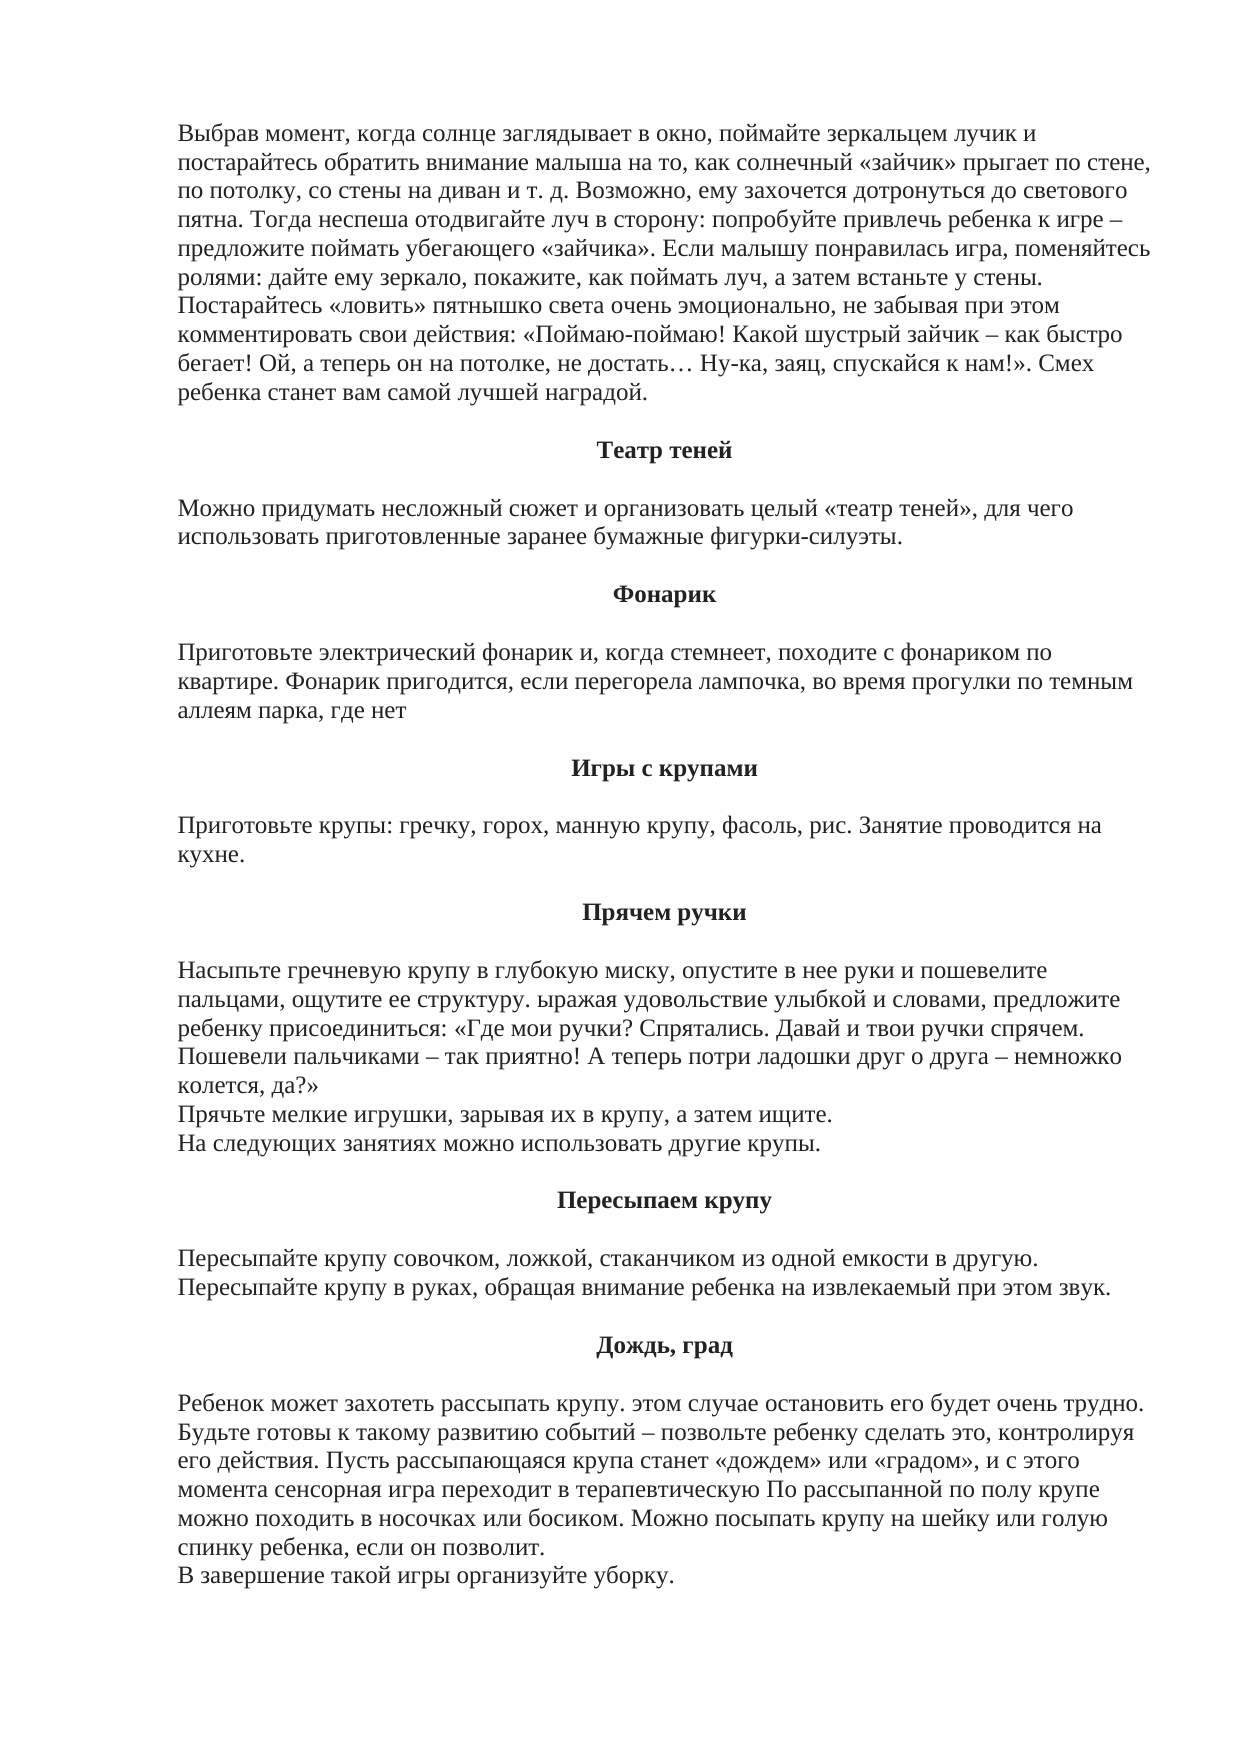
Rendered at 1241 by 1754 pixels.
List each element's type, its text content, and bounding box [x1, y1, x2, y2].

text Ребенок может захотеть рассыпать крупу. этом случае остановить его будет очень трудно. Будьте готовы к такому развитию событий – позвольте ребенку сделать это, контролируя его действия. Пусть рассыпающаяся крупа станет «дождем» или «градом», и с этого момента сенсорная игра переходит в терапевтическую По рассыпанной по полу крупе можно походить в носочках или босиком. Можно посыпать крупу на шейку или голую спинку ребенка, если он позволит. В завершение такой игры организуйте уборку. [177, 1388, 1152, 1589]
text Приготовьте крупы: гречку, горох, манную крупу, фасоль, рис. Занятие проводится на кухне. [177, 811, 1152, 868]
text Игры с крупами [177, 753, 1152, 781]
text Прячем ручки [177, 897, 1152, 926]
text Выбрав момент, когда солнце заглядывает в окно, поймайте зеркальцем лучик и постарайтесь обратить внимание малыша на то, как солнечный «зайчик» прыгает по стене, по потолку, со стены на диван и т. д. Возможно, ему захочется дотронуться до светового пятна. Тогда неспеша отодвигайте луч в сторону: попробуйте привлечь ребенка к игре – предложите поймать убегающего «зайчика». Если малышу понравилась игра, поменяйтесь ролями: дайте ему зеркало, покажите, как поймать луч, а затем встаньте у стены. Постарайтесь «ловить» пятнышко света очень эмоционально, не забывая при этом комментировать свои действия: «Поймаю-поймаю! Какой шустрый зайчик – как быстро бегает! Ой, а теперь он на потолке, не достать… Ну-ка, заяц, спускайся к нам!». Смех ребенка станет вам самой лучшей наградой. [177, 118, 1152, 406]
text Пересыпаем крупу [177, 1186, 1152, 1214]
text Приготовьте электрический фонарик и, когда стемнеет, походите с фонариком по квартире. Фонарик пригодится, если перегорела лампочка, во время прогулки по темным аллеям парка, где нет [177, 637, 1152, 723]
text Дождь, град [177, 1330, 1152, 1359]
text Театр теней [177, 435, 1152, 463]
text Можно придумать несложный сюжет и организовать целый «театр теней», для чего использовать приготовленные заранее бумажные фигурки-силуэты. [177, 493, 1152, 550]
text Насыпьте гречневую крупу в глубокую миску, опустите в нее руки и пошевелите пальцами, ощутите ее структуру. ыражая удовольствие улыбкой и словами, предложите ребенку присоединиться: «Где мои ручки? Спрятались. Давай и твои ручки спрячем. Пошевели пальчиками – так приятно! А теперь потри ладошки друг о друга – немножко колется, да?» Прячьте мелкие игрушки, зарывая их в крупу, а затем ищите. На следующих занятиях можно использовать другие крупы. [177, 955, 1152, 1156]
text Фонарик [177, 579, 1152, 608]
text Пересыпайте крупу совочком, ложкой, стаканчиком из одной емкости в другую. Пересыпайте крупу в руках, обращая внимание ребенка на извлекаемый при этом звук. [177, 1243, 1152, 1301]
